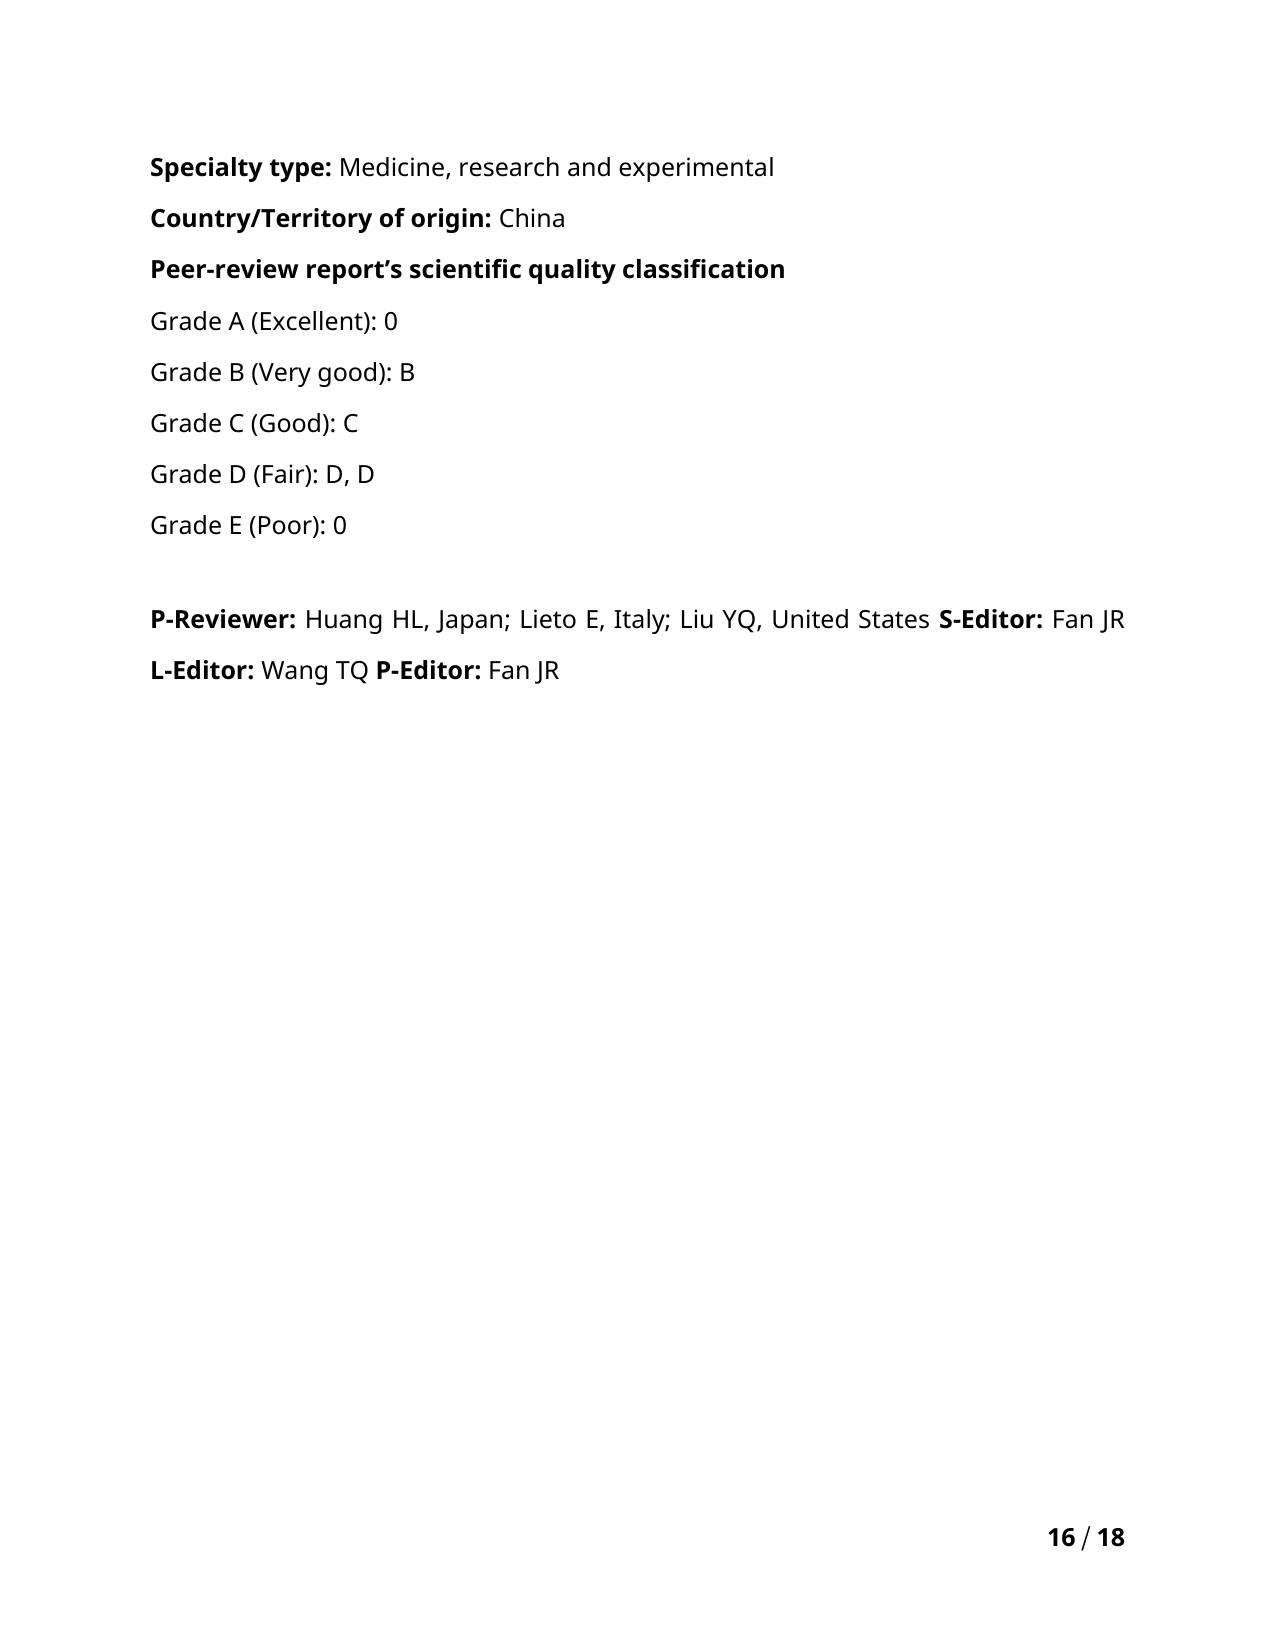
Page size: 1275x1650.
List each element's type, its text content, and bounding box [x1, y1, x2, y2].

text Grade E (Poor): 0 [150, 507, 1125, 541]
text P-Reviewer: Huang HL, Japan; Lieto E, Italy; Liu YQ, United States S-Editor: Fan JR L-Editor: Wang TQ P-Editor: Fan JR [150, 601, 1125, 687]
text Grade A (Excellent): 0 [150, 303, 1125, 337]
text Country/Territory of origin: China [150, 201, 1125, 235]
text Grade D (Fair): D, D [150, 456, 1125, 490]
text Grade B (Very good): B [150, 354, 1125, 388]
text Peer-review report’s scientific quality classification [150, 252, 1125, 286]
text Specialty type: Medicine, research and experimental [150, 150, 1125, 184]
text Grade C (Good): C [150, 405, 1125, 439]
